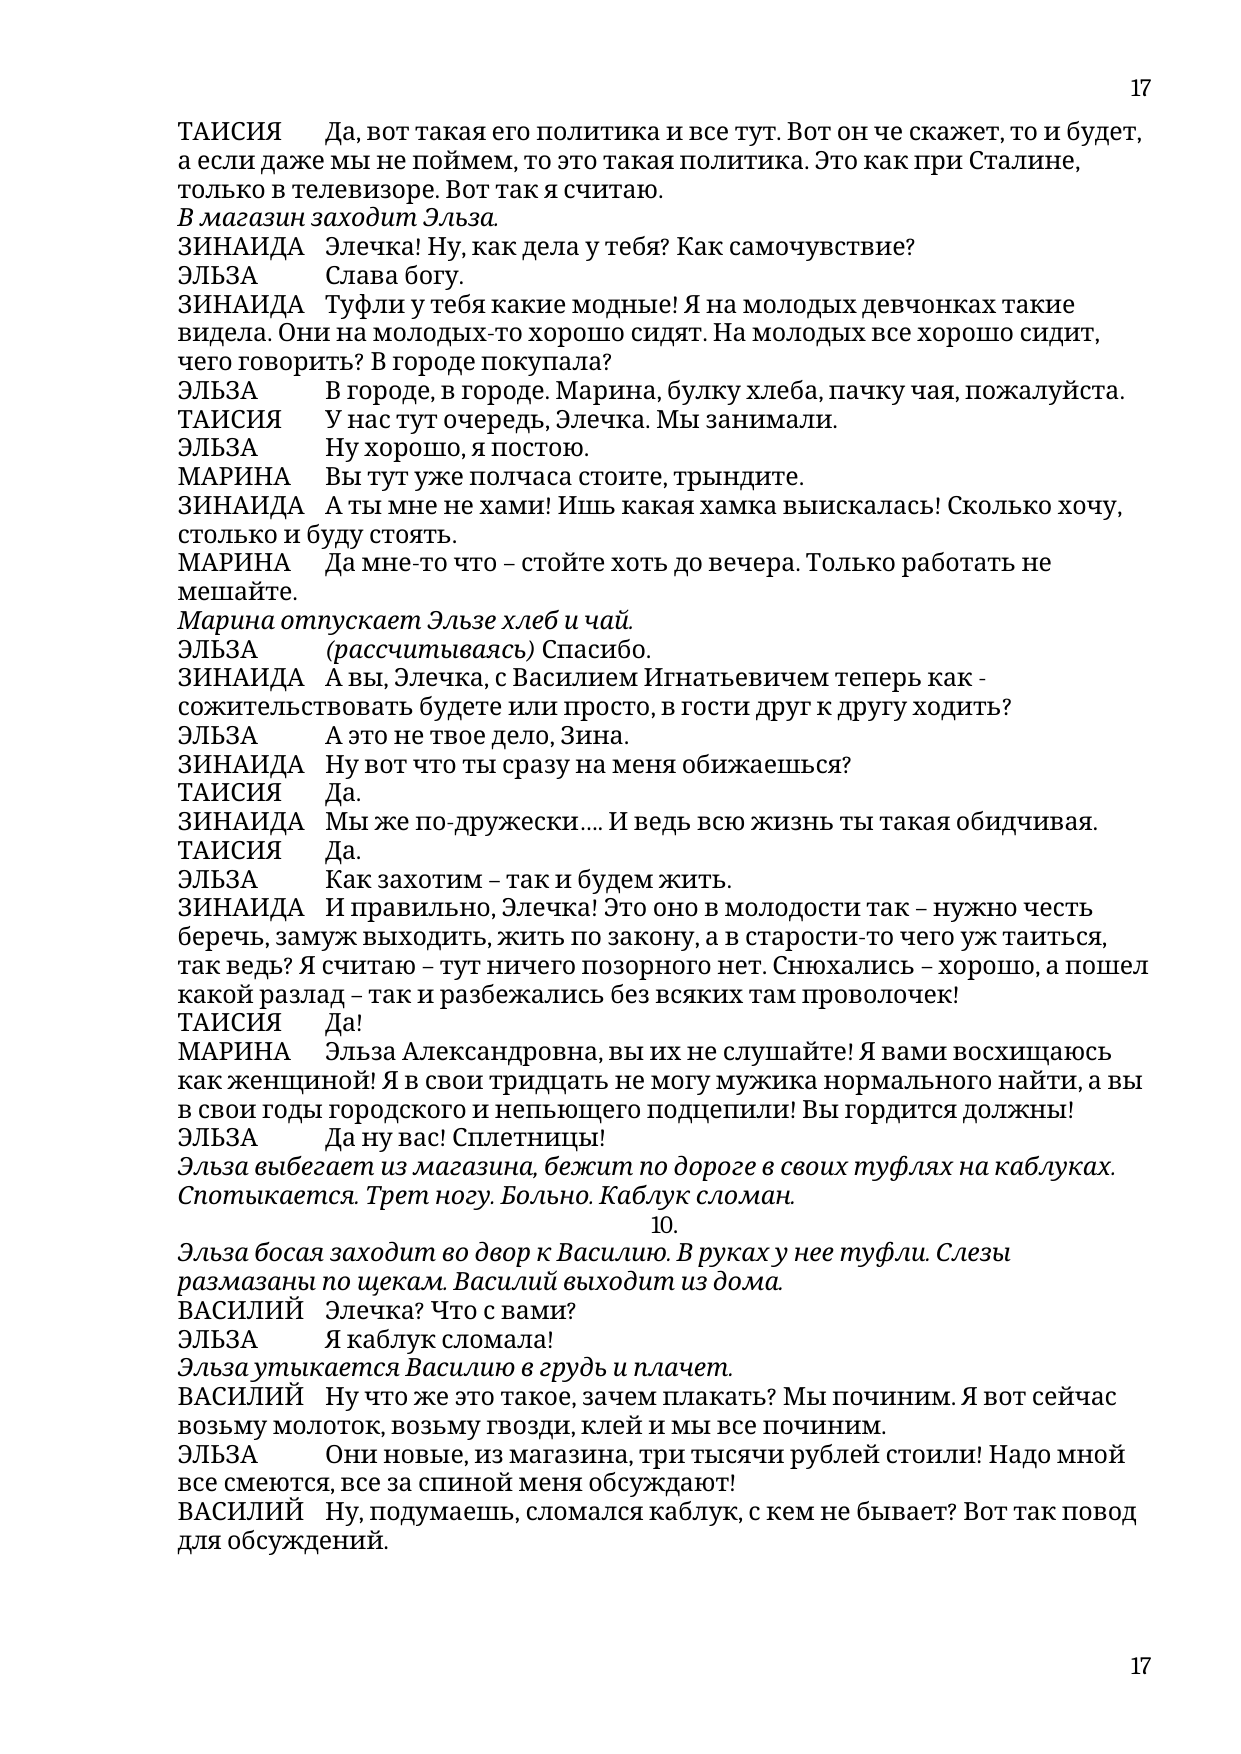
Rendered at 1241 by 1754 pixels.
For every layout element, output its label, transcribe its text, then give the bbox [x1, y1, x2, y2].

text В магазин заходит Эльза. [177, 204, 1152, 233]
text ЗИНАИДА Туфли у тебя какие модные! Я на молодых девчонках такие видела. Они на молодых-то хорошо сидят. На молодых все хорошо сидит, чего говорить? В городе покупала? [177, 291, 1152, 377]
text ВАСИЛИЙ Элечка? Что с вами? [177, 1297, 1152, 1326]
text ЭЛЬЗА В городе, в городе. Марина, булку хлеба, пачку чая, пожалуйста. [177, 377, 1152, 406]
text ЗИНАИДА Мы же по-дружески…. И ведь всю жизнь ты такая обидчивая. [177, 808, 1152, 837]
text ЗИНАИДА Ну вот что ты сразу на меня обижаешься? [177, 751, 1152, 779]
text ВАСИЛИЙ Ну что же это такое, зачем плакать? Мы починим. Я вот сейчас возьму молоток, возьму гвозди, клей и мы все починим. [177, 1383, 1152, 1441]
text 10. [177, 1211, 1152, 1239]
text ЭЛЬЗА А это не твое дело, Зина. [177, 722, 1152, 751]
text ТАИСИЯ Да, вот такая его политика и все тут. Вот он че скажет, то и будет, а если даже мы не поймем, то это такая политика. Это как при Сталине, только в телевизоре. Вот так я считаю. [177, 118, 1152, 204]
text МАРИНА Эльза Александровна, вы их не слушайте! Я вами восхищаюсь как женщиной! Я в свои тридцать не могу мужика нормального найти, а вы в свои годы городского и непьющего подцепили! Вы гордится должны! [177, 1038, 1152, 1124]
text ЗИНАИДА А ты мне не хами! Ишь какая хамка выискалась! Сколько хочу, столько и буду стоять. [177, 492, 1152, 549]
text ТАИСИЯ Да! [177, 1009, 1152, 1038]
text ЗИНАИДА И правильно, Элечка! Это оно в молодости так – нужно честь беречь, замуж выходить, жить по закону, а в старости-то чего уж таиться, так ведь? Я считаю – тут ничего позорного нет. Снюхались – хорошо, а пошел какой разлад – так и разбежались без всяких там проволочек! [177, 894, 1152, 1009]
text ЗИНАИДА А вы, Элечка, с Василием Игнатьевичем теперь как - сожительствовать будете или просто, в гости друг к другу ходить? [177, 664, 1152, 722]
text ЭЛЬЗА Да ну вас! Сплетницы! [177, 1124, 1152, 1153]
text ЗИНАИДА Элечка! Ну, как дела у тебя? Как самочувствие? [177, 233, 1152, 262]
text ЭЛЬЗА Как захотим – так и будем жить. [177, 866, 1152, 894]
text ЭЛЬЗА Они новые, из магазина, три тысячи рублей стоили! Надо мной все смеются, все за спиной меня обсуждают! [177, 1441, 1152, 1498]
text ЭЛЬЗА (рассчитываясь) Спасибо. [177, 636, 1152, 664]
text ТАИСИЯ У нас тут очередь, Элечка. Мы занимали. [177, 406, 1152, 434]
text Эльза босая заходит во двор к Василию. В руках у нее туфли. Слезы размазаны по щекам. Василий выходит из дома. [177, 1239, 1152, 1297]
text ТАИСИЯ Да. [177, 779, 1152, 808]
text МАРИНА Да мне-то что – стойте хоть до вечера. Только работать не мешайте. [177, 549, 1152, 607]
text Эльза выбегает из магазина, бежит по дороге в своих туфлях на каблуках. Спотыкается. Трет ногу. Больно. Каблук сломан. [177, 1153, 1152, 1211]
text Марина отпускает Эльзе хлеб и чай. [177, 607, 1152, 636]
text ЭЛЬЗА Ну хорошо, я постою. [177, 434, 1152, 463]
text ТАИСИЯ Да. [177, 837, 1152, 866]
text ЭЛЬЗА Слава богу. [177, 262, 1152, 291]
text ВАСИЛИЙ Ну, подумаешь, сломался каблук, с кем не бывает? Вот так повод для обсуждений. [177, 1498, 1152, 1556]
text МАРИНА Вы тут уже полчаса стоите, трындите. [177, 463, 1152, 492]
text ЭЛЬЗА Я каблук сломала! [177, 1326, 1152, 1354]
text Эльза утыкается Василию в грудь и плачет. [177, 1354, 1152, 1383]
